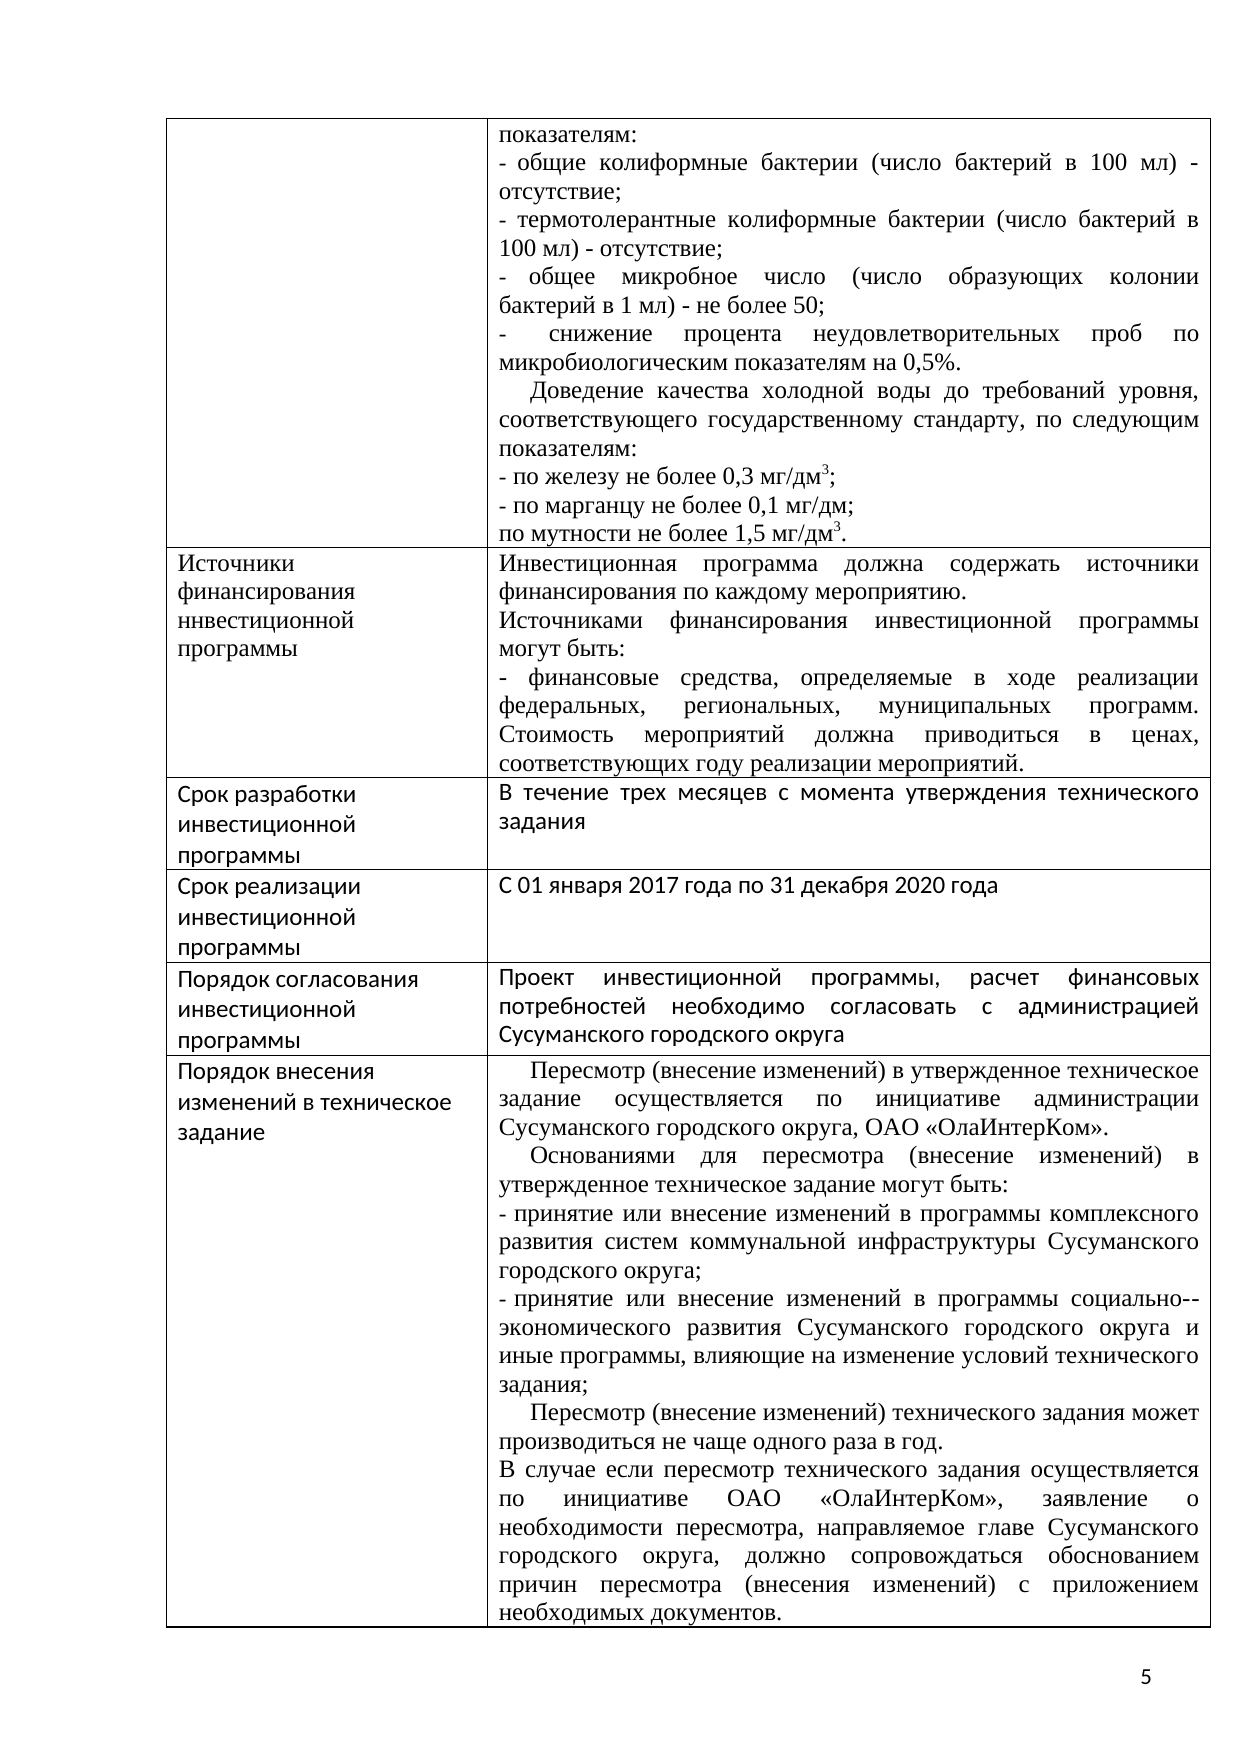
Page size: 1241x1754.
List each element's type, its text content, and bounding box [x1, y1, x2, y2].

table_cell Инвестиционная программа должна содержать источники финансирования по каждому мероприятию. Источниками финансирования инвестиционной программы могут быть: - финансовые средства, определяемые в ходе реализации федеральных, региональных, муниципальных программ. Стоимость мероприятий должна приводиться в ценах, соответствующих году реализации мероприятий. [488, 548, 1210, 777]
table_cell В течение трех месяцев с момента утверждения технического задания [488, 778, 1210, 869]
table_cell С 01 января 2017 года по 31 декабря 2020 года [488, 870, 1210, 962]
table_cell Срок разработки инвестиционной программы [167, 778, 487, 869]
table_cell Пересмотр (внесение изменений) в утвержденное техническое задание осуществляется по инициативе администрации Сусуманского городского округа, ОАО «ОлаИнтерКом». Основаниями для пересмотра (внесение изменений) в утвержденное техническое задание могут быть: принятие или внесение изменений в программы комплексного развития систем коммунальной инфраструктуры Сусуманского городского округа; принятие или внесение изменений в программы социально-экономического развития Сусуманского городского округа и иные программы, влияющие на изменение условий технического задания; Пересмотр (внесение изменений) технического задания может производиться не чаще одного раза в год. В случае если пересмотр технического задания осуществляется по инициативе ОАО «ОлаИнтерКом», заявление о необходимости пересмотра, направляемое главе Сусуманского городского округа, должно сопровождаться обоснованием причин пересмотра (внесения изменений) с приложением необходимых документов. [488, 1056, 1210, 1626]
table_cell Порядок согласования инвестиционной программы [167, 963, 487, 1054]
table_cell Порядок внесения изменений в техническое задание [167, 1056, 487, 1626]
table_cell Срок реализации инвестиционной программы [167, 870, 487, 962]
table_cell Проект инвестиционной программы, расчет финансовых потребностей необходимо согласовать с администрацией Сусуманского городского округа [488, 963, 1210, 1054]
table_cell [488, 119, 1210, 547]
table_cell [167, 119, 487, 547]
table_cell Источники финансирования ннвестиционной программы [167, 548, 487, 777]
